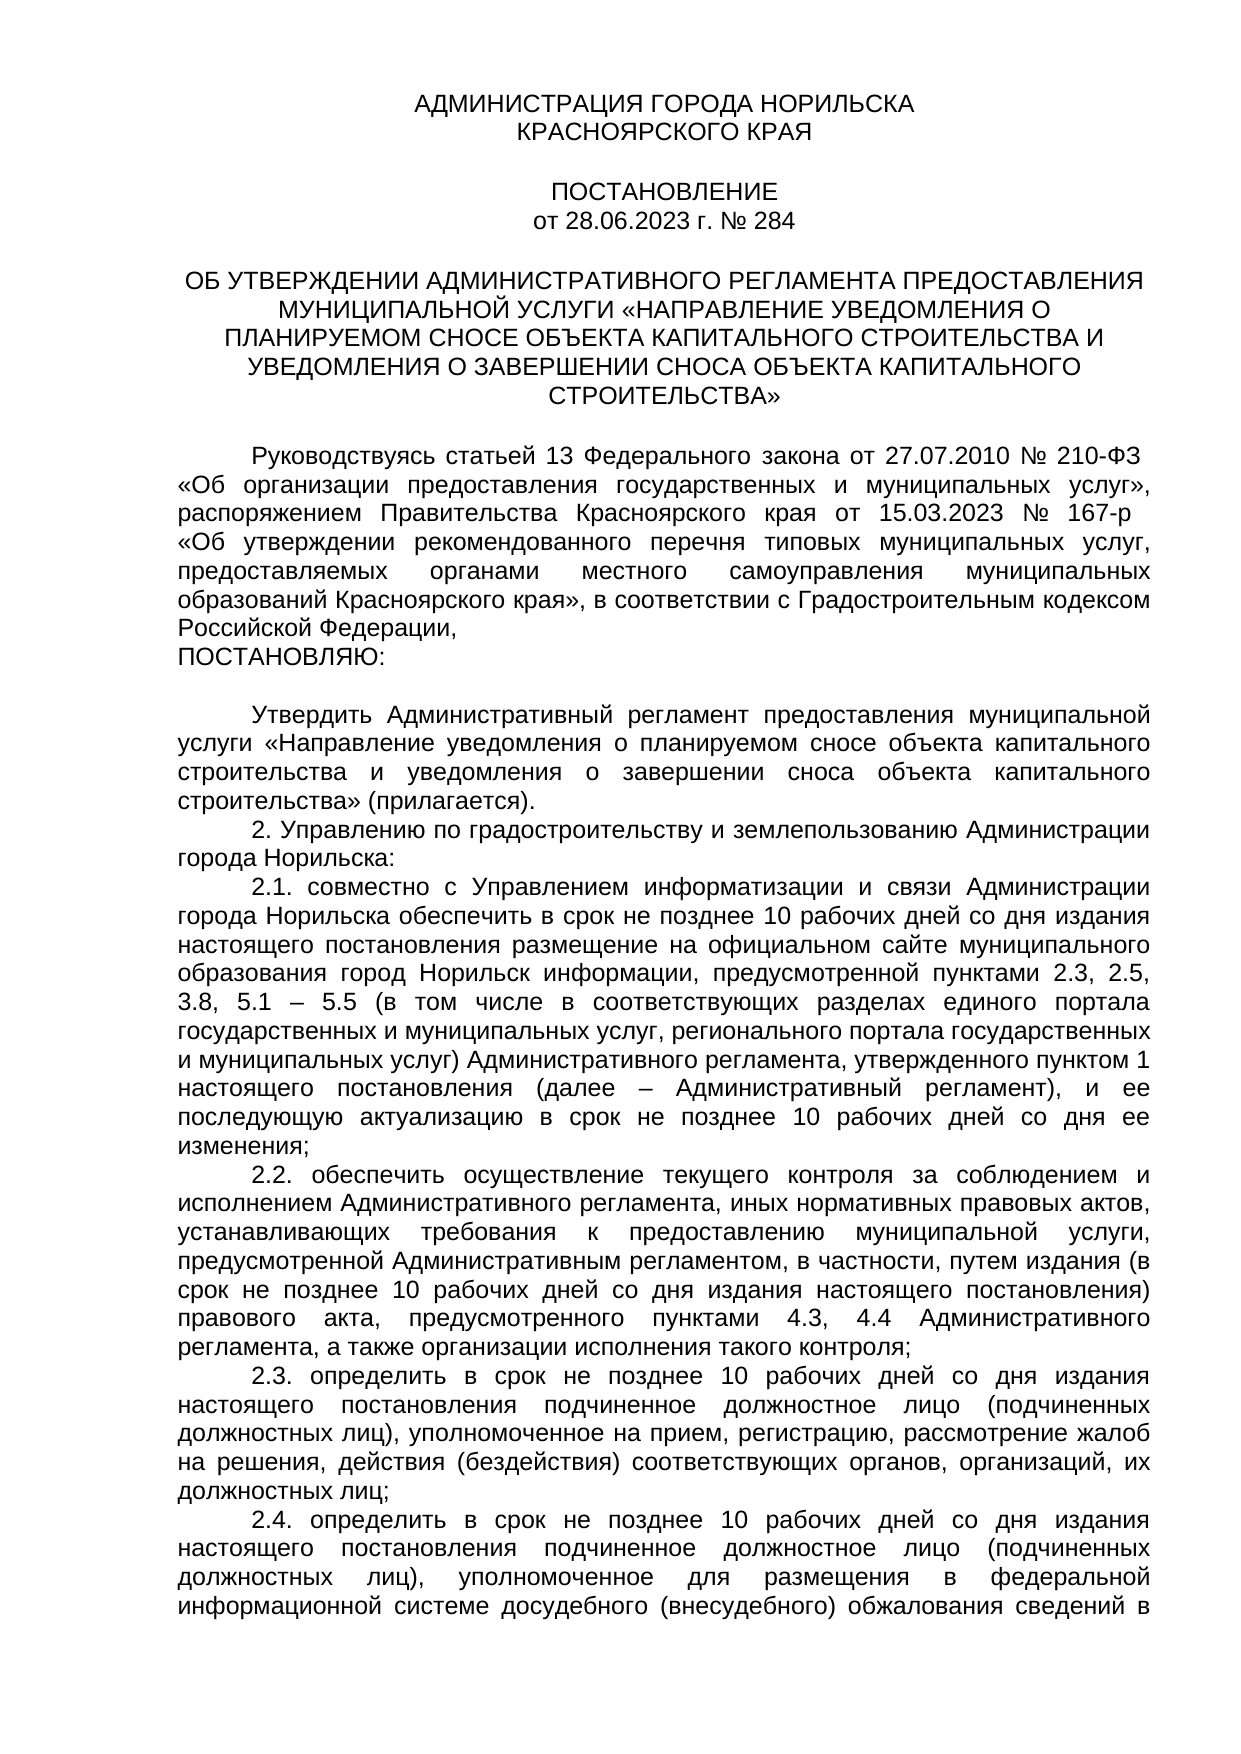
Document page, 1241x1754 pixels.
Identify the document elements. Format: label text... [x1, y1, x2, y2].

text ПОСТАНОВЛЯЮ: [177, 642, 1152, 671]
text ПОСТАНОВЛЕНИЕ [177, 177, 1152, 206]
text 2. Управлению по градостроительству и землепользованию Администрации города Норильска: [177, 814, 1152, 872]
text 2.3. определить в срок не позднее 10 рабочих дней со дня издания настоящего постановления подчиненное должностное лицо (подчиненных должностных лиц), уполномоченное на прием, регистрацию, рассмотрение жалоб на решения, действия (бездействия) соответствующих органов, организаций, их должностных лиц; [177, 1361, 1152, 1504]
text Утвердить Административный регламент предоставления муниципальной услуги «Направление уведомления о планируемом сносе объекта капитального строительства и уведомления о завершении сноса объекта капитального строительства» (прилагается). [177, 699, 1152, 814]
text ОБ УТВЕРЖДЕНИИ АДМИНИСТРАТИВНОГО РЕГЛАМЕНТА ПРЕДОСТАВЛЕНИЯ МУНИЦИПАЛЬНОЙ УСЛУГИ «НАПРАВЛЕНИЕ УВЕДОМЛЕНИЯ О ПЛАНИРУЕМОМ СНОСЕ ОБЪЕКТА КАПИТАЛЬНОГО СТРОИТЕЛЬСТВА И УВЕДОМЛЕНИЯ О ЗАВЕРШЕНИИ СНОСА ОБЪЕКТА КАПИТАЛЬНОГО СТРОИТЕЛЬСТВА» [177, 266, 1152, 410]
text 2.1. совместно с Управлением информатизации и связи Администрации города Норильска обеспечить в срок не позднее 10 рабочих дней со дня издания настоящего постановления размещение на официальном сайте муниципального образования город Норильск информации, предусмотренной пунктами 2.3, 2.5, 3.8, 5.1 – 5.5 (в том числе в соответствующих разделах единого портала государственных и муниципальных услуг, регионального портала государственных и муниципальных услуг) Административного регламента, утвержденного пунктом 1 настоящего постановления (далее – Административный регламент), и ее последующую актуализацию в срок не позднее 10 рабочих дней со дня ее изменения; [177, 872, 1152, 1159]
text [177, 1504, 1152, 1619]
text 2.2. обеспечить осуществление текущего контроля за соблюдением и исполнением Административного регламента, иных нормативных правовых актов, устанавливающих требования к предоставлению муниципальной услуги, предусмотренной Административным регламентом, в частности, путем издания (в срок не позднее 10 рабочих дней со дня издания настоящего постановления) правового акта, предусмотренного пунктами 4.3, 4.4 Административного регламента, а также организации исполнения такого контроля; [177, 1159, 1152, 1361]
text АДМИНИСТРАЦИЯ ГОРОДА НОРИЛЬСКА [177, 89, 1152, 117]
text от 28.06.2023 г. № 284 [177, 206, 1152, 235]
text КРАСНОЯРСКОГО КРАЯ [177, 117, 1152, 146]
text Руководствуясь статьей 13 Федерального закона от 27.07.2010 № 210-ФЗ «Об организации предоставления государственных и муниципальных услуг», распоряжением Правительства Красноярского края от 15.03.2023 № 167-р «Об утверждении рекомендованного перечня типовых муниципальных услуг, предоставляемых органами местного самоуправления муниципальных образований Красноярского края», в соответствии с Градостроительным кодексом Российской Федерации, [177, 441, 1152, 642]
